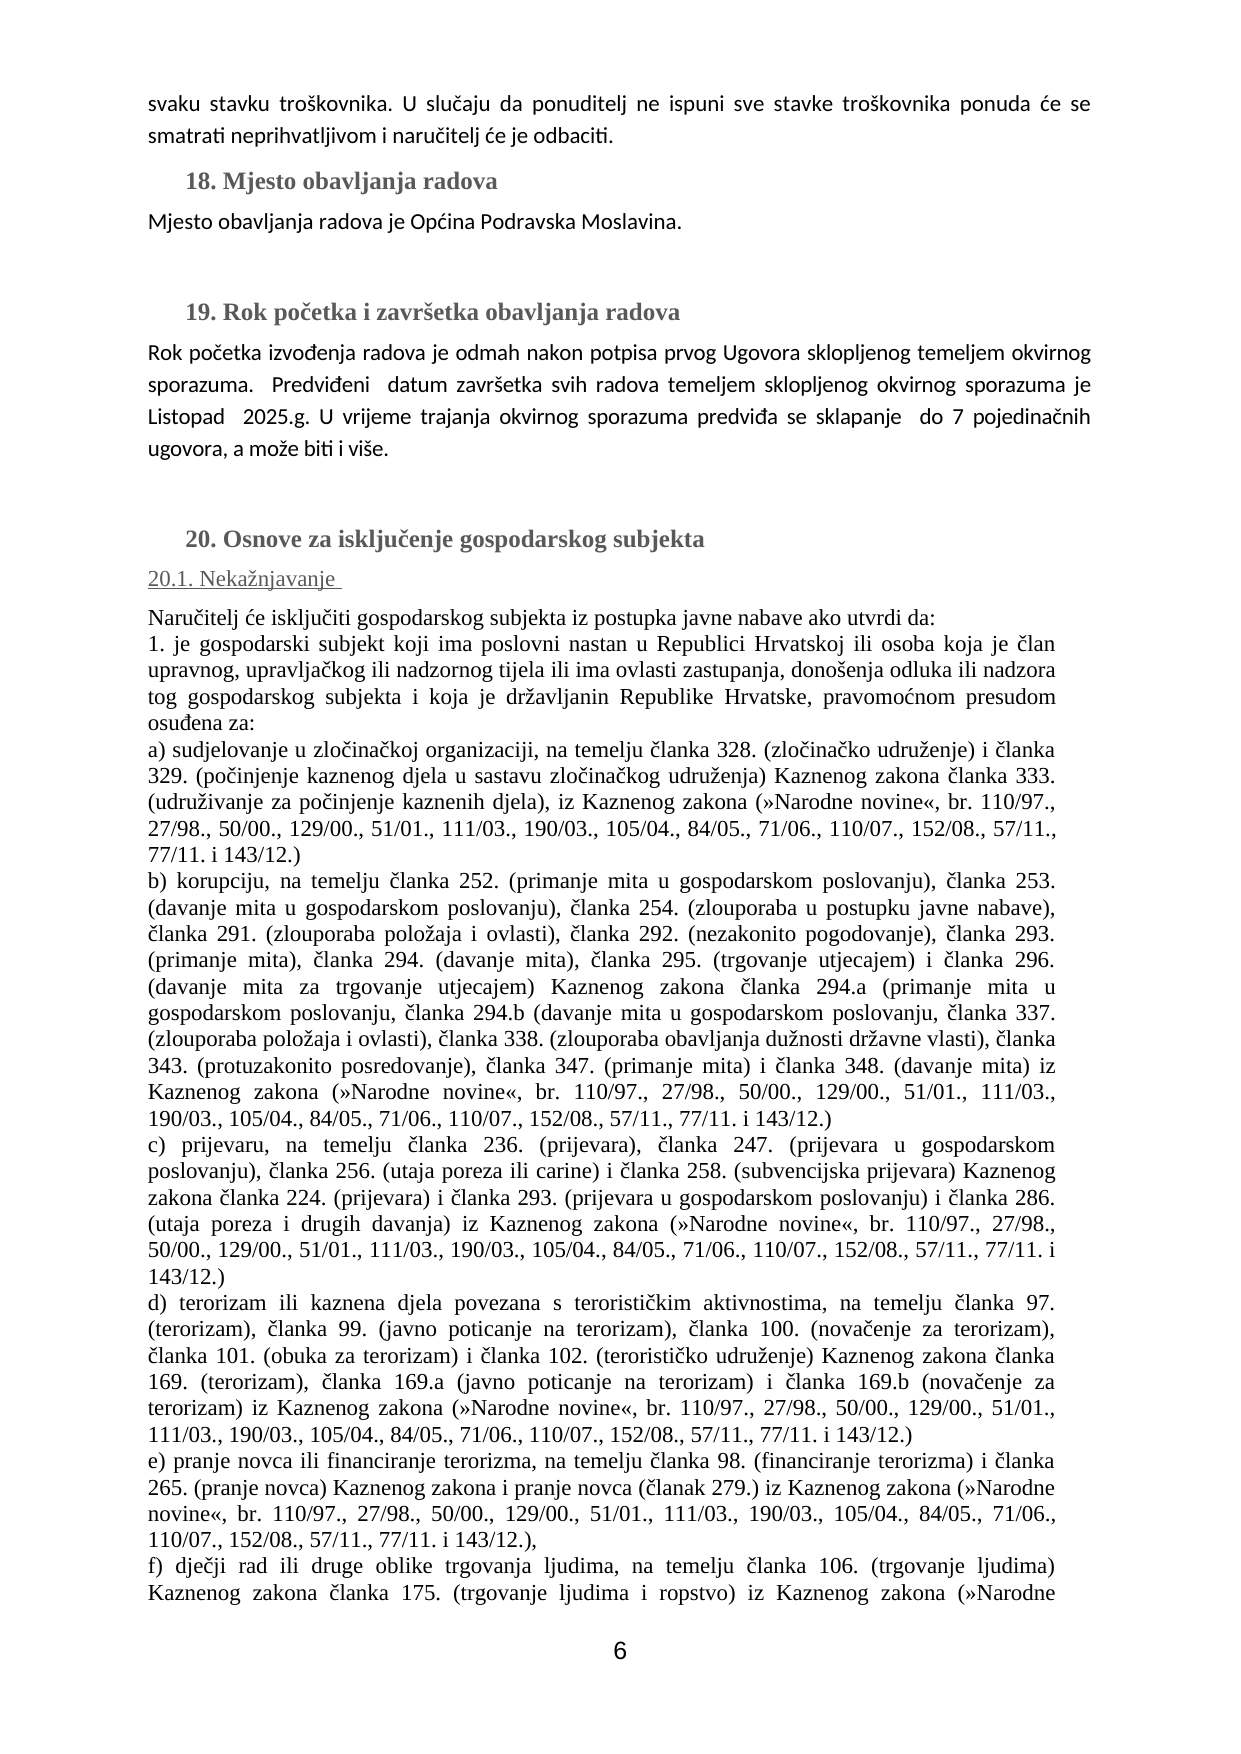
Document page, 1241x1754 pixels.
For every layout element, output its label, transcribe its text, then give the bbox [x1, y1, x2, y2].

subtitle Rok početka i završetka obavljanja radova [185, 297, 1092, 325]
text c) prijevaru, na temelju članka 236. (prijevara), članka 247. (prijevara u gospodarskom poslovanju), članka 256. (utaja poreza ili carine) i članka 258. (subvencijska prijevara) Kaznenog zakona članka 224. (prijevara) i članka 293. (prijevara u gospodarskom poslovanju) i članka 286. (utaja poreza i drugih davanja) iz Kaznenog zakona (»Narodne novine«, br. 110/97., 27/98., 50/00., 129/00., 51/01., 111/03., 190/03., 105/04., 84/05., 71/06., 110/07., 152/08., 57/11., 77/11. i 143/12.) [148, 1131, 1057, 1289]
text 1. je gospodarski subjekt koji ima poslovni nastan u Republici Hrvatskoj ili osoba koja je član upravnog, upravljačkog ili nadzornog tijela ili ima ovlasti zastupanja, donošenja odluka ili nadzora tog gospodarskog subjekta i koja je državljanin Republike Hrvatske, pravomoćnom presudom osuđena za: [148, 630, 1057, 736]
text e) pranje novca ili financiranje terorizma, na temelju članka 98. (financiranje terorizma) i članka 265. (pranje novca) Kaznenog zakona i pranje novca (članak 279.) iz Kaznenog zakona (»Narodne novine«, br. 110/97., 27/98., 50/00., 129/00., 51/01., 111/03., 190/03., 105/04., 84/05., 71/06., 110/07., 152/08., 57/11., 77/11. i 143/12.), [148, 1447, 1057, 1553]
subtitle Mjesto obavljanja radova [185, 166, 1092, 195]
text Rok početka izvođenja radova je odmah nakon potpisa prvog Ugovora sklopljenog temeljem okvirnog sporazuma. Predviđeni datum završetka svih radova temeljem sklopljenog okvirnog sporazuma je Listopad 2025.g. U vrijeme trajanja okvirnog sporazuma predviđa se sklapanje do 7 pojedinačnih ugovora, a može biti i više. [148, 338, 1092, 462]
text Mjesto obavljanja radova je Općina Podravska Moslavina. [148, 207, 1092, 235]
text a) sudjelovanje u zločinačkoj organizaciji, na temelju članka 328. (zločinačko udruženje) i članka 329. (počinjenje kaznenog djela u sastavu zločinačkog udruženja) Kaznenog zakona članka 333. (udruživanje za počinjenje kaznenih djela), iz Kaznenog zakona (»Narodne novine«, br. 110/97., 27/98., 50/00., 129/00., 51/01., 111/03., 190/03., 105/04., 84/05., 71/06., 110/07., 152/08., 57/11., 77/11. i 143/12.) [148, 736, 1057, 867]
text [148, 89, 1092, 149]
subtitle Osnove za isključenje gospodarskog subjekta [185, 524, 1092, 552]
text d) terorizam ili kaznena djela povezana s terorističkim aktivnostima, na temelju članka 97. (terorizam), članka 99. (javno poticanje na terorizam), članka 100. (novačenje za terorizam), članka 101. (obuka za terorizam) i članka 102. (terorističko udruženje) Kaznenog zakona članka 169. (terorizam), članka 169.a (javno poticanje na terorizam) i članka 169.b (novačenje za terorizam) iz Kaznenog zakona (»Narodne novine«, br. 110/97., 27/98., 50/00., 129/00., 51/01., 111/03., 190/03., 105/04., 84/05., 71/06., 110/07., 152/08., 57/11., 77/11. i 143/12.) [148, 1289, 1057, 1447]
text b) korupciju, na temelju članka 252. (primanje mita u gospodarskom poslovanju), članka 253. (davanje mita u gospodarskom poslovanju), članka 254. (zlouporaba u postupku javne nabave), članka 291. (zlouporaba položaja i ovlasti), članka 292. (nezakonito pogodovanje), članka 293. (primanje mita), članka 294. (davanje mita), članka 295. (trgovanje utjecajem) i članka 296. (davanje mita za trgovanje utjecajem) Kaznenog zakona članka 294.a (primanje mita u gospodarskom poslovanju, članka 294.b (davanje mita u gospodarskom poslovanju, članka 337. (zlouporaba položaja i ovlasti), članka 338. (zlouporaba obavljanja dužnosti državne vlasti), članka 343. (protuzakonito posredovanje), članka 347. (primanje mita) i članka 348. (davanje mita) iz Kaznenog zakona (»Narodne novine«, br. 110/97., 27/98., 50/00., 129/00., 51/01., 111/03., 190/03., 105/04., 84/05., 71/06., 110/07., 152/08., 57/11., 77/11. i 143/12.) [148, 867, 1057, 1131]
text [148, 1553, 1057, 1605]
text Naručitelj će isključiti gospodarskog subjekta iz postupka javne nabave ako utvrdi da: [148, 604, 1057, 630]
subtitle 20.1. Nekažnjavanje [148, 565, 1057, 591]
